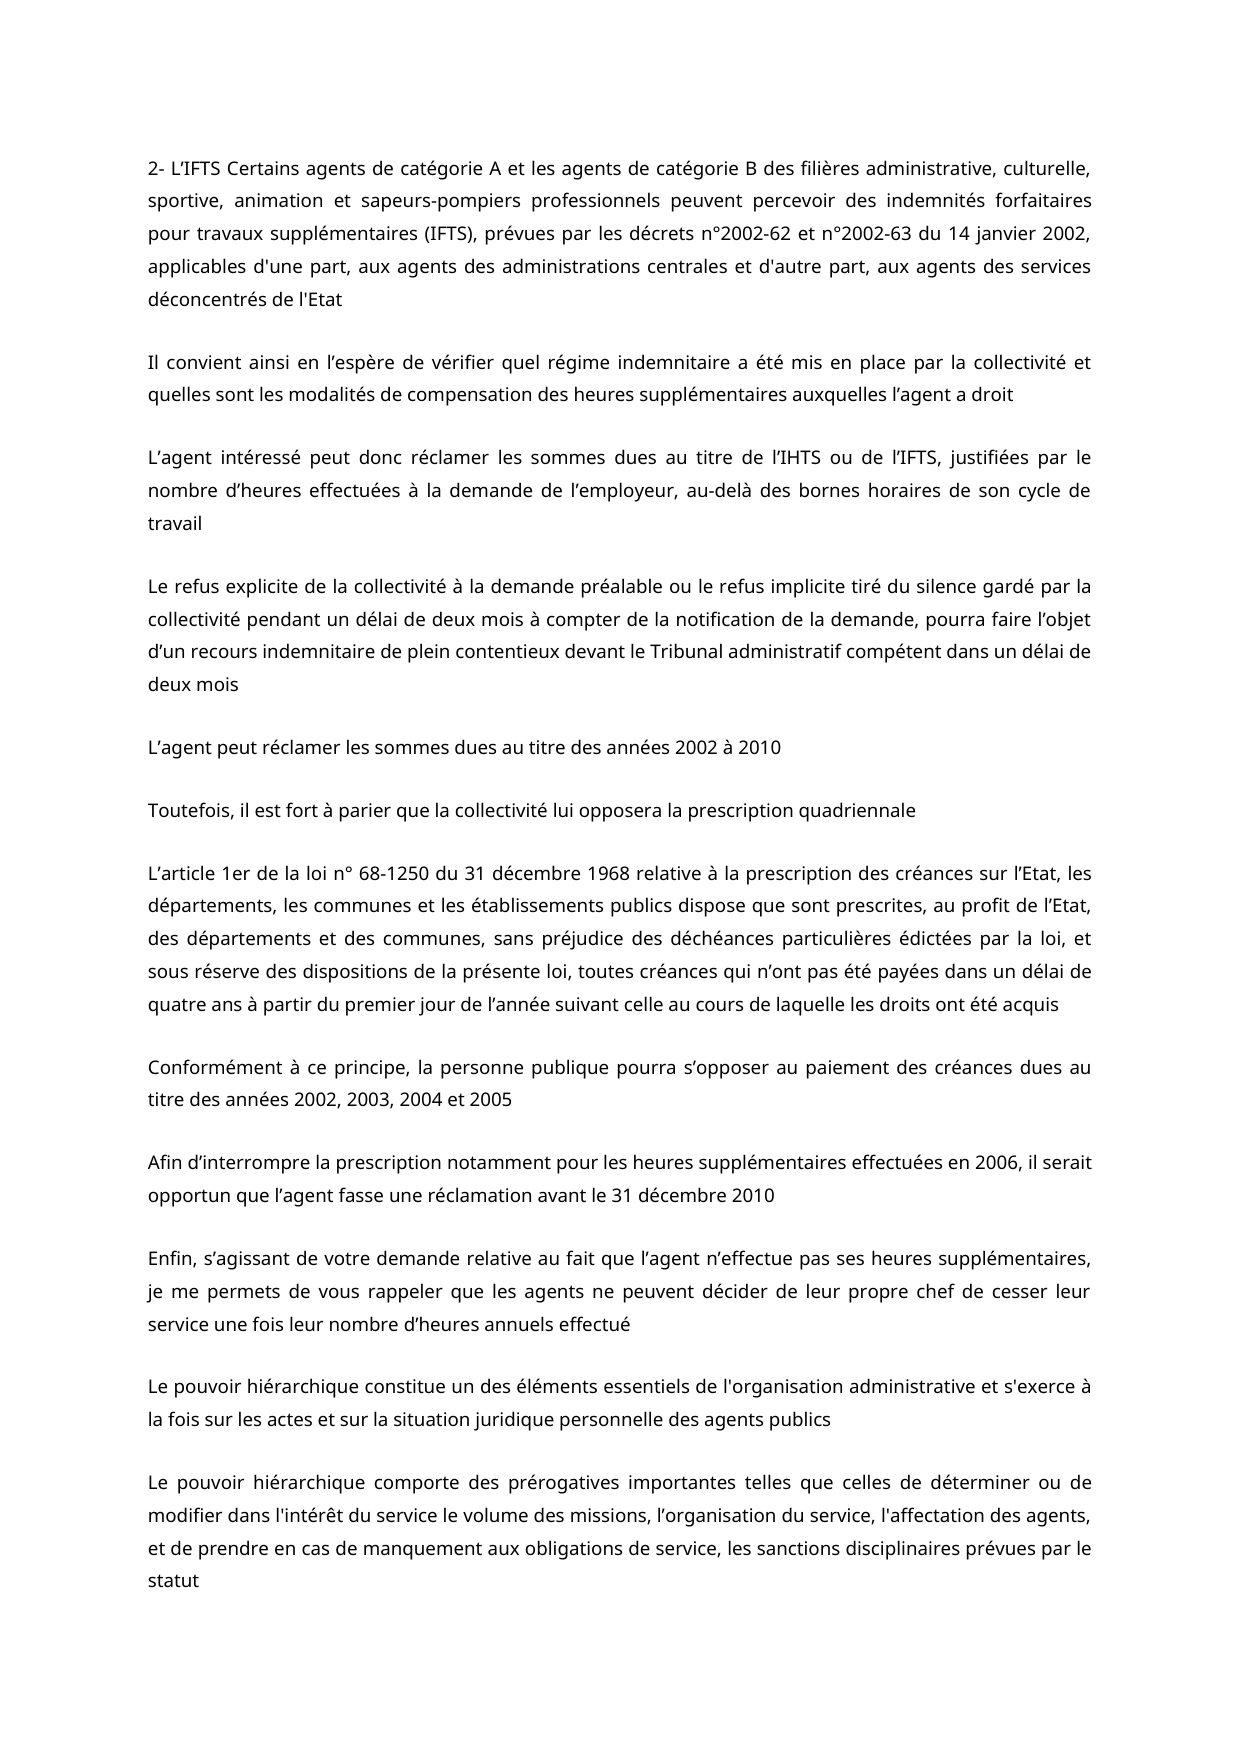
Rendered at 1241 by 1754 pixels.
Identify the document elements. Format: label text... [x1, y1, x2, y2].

text Conformément à ce principe, la personne publique pourra s’opposer au paiement des créances dues au titre des années 2002, 2003, 2004 et 2005 [148, 1047, 1093, 1112]
text Il convient ainsi en l’espère de vérifier quel régime indemnitaire a été mis en place par la collectivité et quelles sont les modalités de compensation des heures supplémentaires auxquelles l’agent a droit [148, 342, 1093, 407]
text L’agent intéressé peut donc réclamer les sommes dues au titre de l’IHTS ou de l’IFTS, justifiées par le nombre d’heures effectuées à la demande de l’employeur, au-delà des bornes horaires de son cycle de travail [148, 437, 1093, 536]
text Le pouvoir hiérarchique comporte des prérogatives importantes telles que celles de déterminer ou de modifier dans l'intérêt du service le volume des missions, l’organisation du service, l'affectation des agents, et de prendre en cas de manquement aux obligations de service, les sanctions disciplinaires prévues par le statut [148, 1462, 1093, 1593]
text 2- L’IFTS Certains agents de catégorie A et les agents de catégorie B des filières administrative, culturelle, sportive, animation et sapeurs-pompiers professionnels peuvent percevoir des indemnités forfaitaires pour travaux supplémentaires (IFTS), prévues par les décrets n°2002-62 et n°2002-63 du 14 janvier 2002, applicables d'une part, aux agents des administrations centrales et d'autre part, aux agents des services déconcentrés de l'Etat [148, 148, 1093, 312]
text L’agent peut réclamer les sommes dues au titre des années 2002 à 2010 [148, 727, 1093, 760]
text L’article 1er de la loi n° 68-1250 du 31 décembre 1968 relative à la prescription des créances sur l’Etat, les départements, les communes et les établissements publics dispose que sont prescrites, au profit de l’Etat, des départements et des communes, sans préjudice des déchéances particulières édictées par la loi, et sous réserve des dispositions de la présente loi, toutes créances qui n’ont pas été payées dans un délai de quatre ans à partir du premier jour de l’année suivant celle au cours de laquelle les droits ont été acquis [148, 853, 1093, 1017]
text Enfin, s’agissant de votre demande relative au fait que l’agent n’effectue pas ses heures supplémentaires, je me permets de vous rappeler que les agents ne peuvent décider de leur propre chef de cesser leur service une fois leur nombre d’heures annuels effectué [148, 1238, 1093, 1336]
text Afin d’interrompre la prescription notamment pour les heures supplémentaires effectuées en 2006, il serait opportun que l’agent fasse une réclamation avant le 31 décembre 2010 [148, 1142, 1093, 1208]
text Le refus explicite de la collectivité à la demande préalable ou le refus implicite tiré du silence gardé par la collectivité pendant un délai de deux mois à compter de la notification de la demande, pourra faire l’objet d’un recours indemnitaire de plein contentieux devant le Tribunal administratif compétent dans un délai de deux mois [148, 566, 1093, 697]
text Toutefois, il est fort à parier que la collectivité lui opposera la prescription quadriennale [148, 790, 1093, 823]
text Le pouvoir hiérarchique constitue un des éléments essentiels de l'organisation administrative et s'exerce à la fois sur les actes et sur la situation juridique personnelle des agents publics [148, 1366, 1093, 1432]
